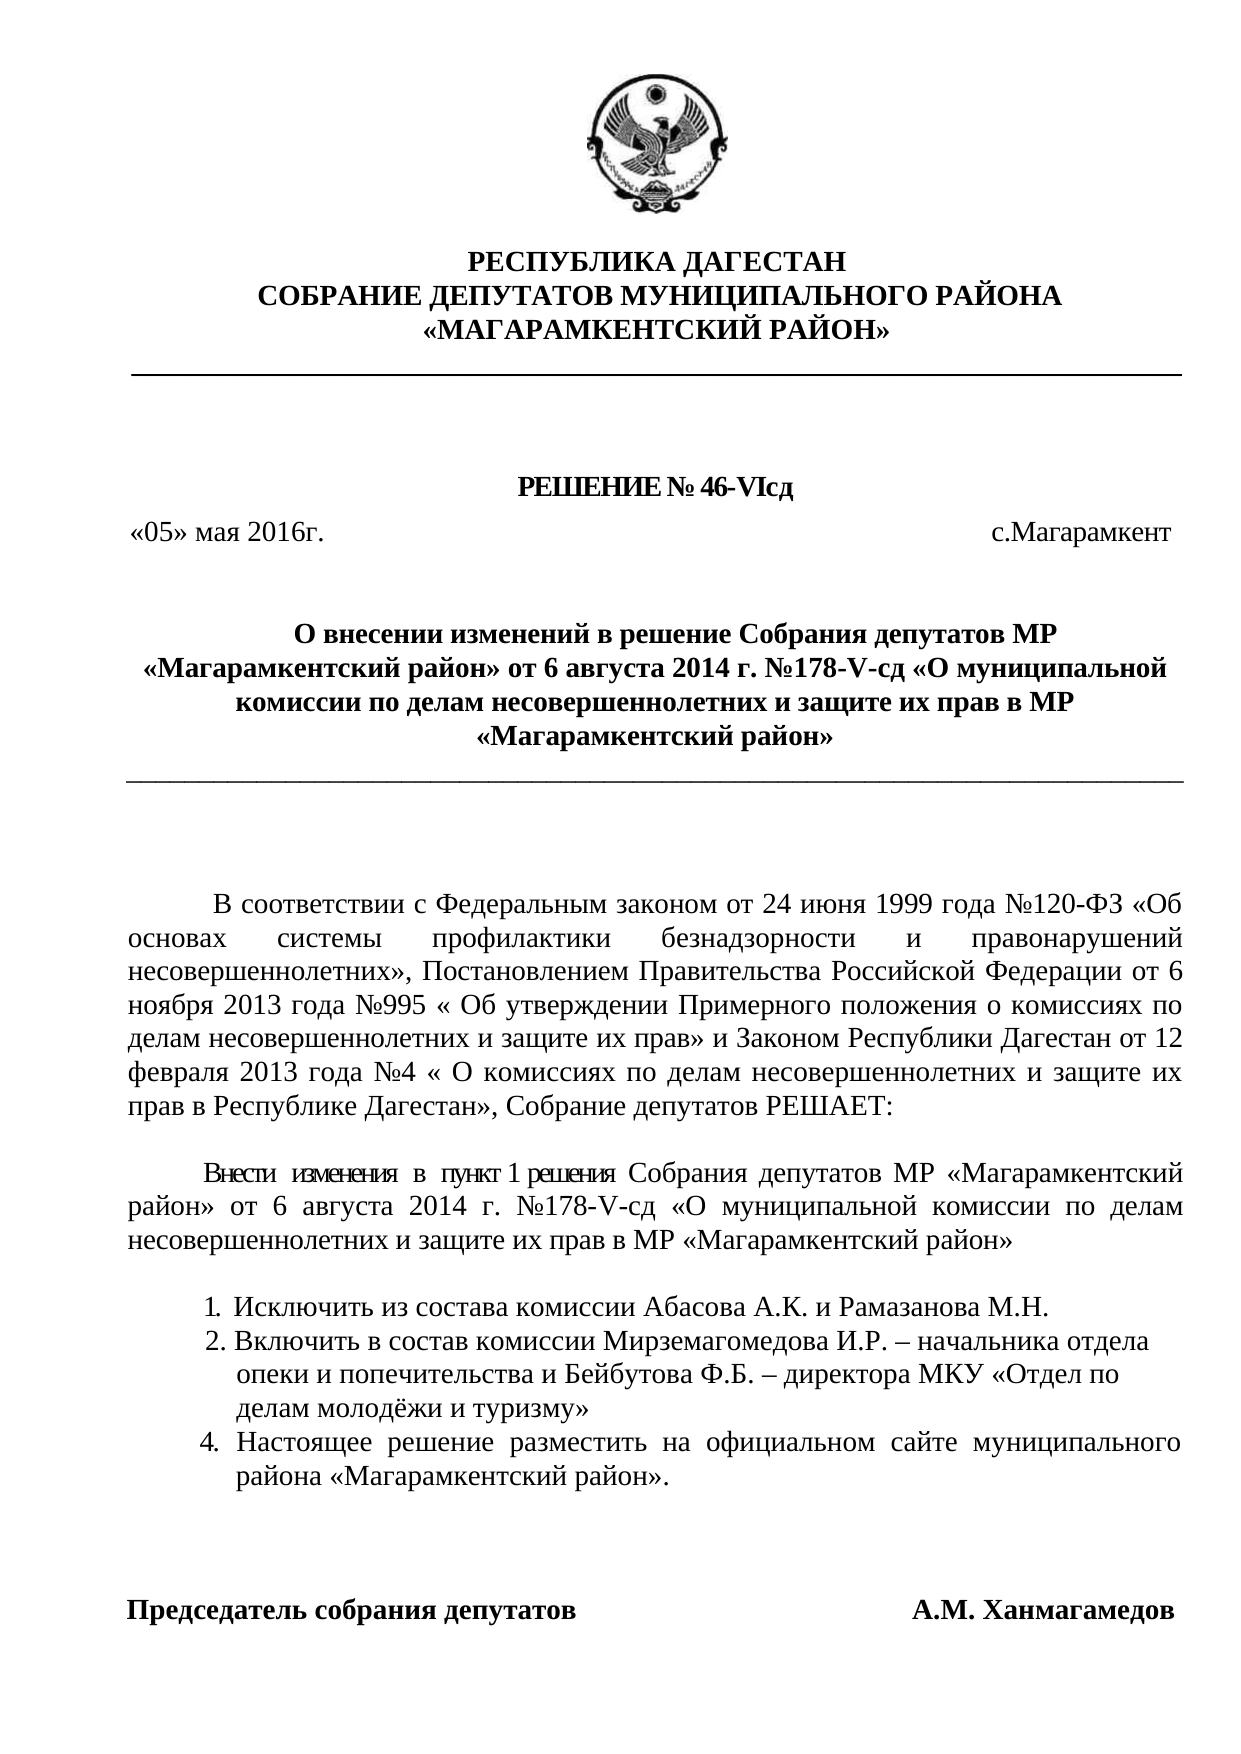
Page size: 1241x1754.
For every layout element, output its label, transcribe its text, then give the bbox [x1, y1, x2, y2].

text 4. Настоящее решение разместить на официальном сайте муниципального района «Магарамкентский район». [126, 1424, 1182, 1492]
text делам молодёжи и туризму» [127, 1390, 1183, 1424]
text РЕСПУБЛИКА ДАГЕСТАН [130, 245, 1183, 279]
text опеки и попечительства и Бейбутова Ф.Б. – директора МКУ «Отдел по [127, 1357, 1183, 1390]
text РЕШЕНИЕ № 46-VIcд [129, 469, 1183, 503]
picture [587, 74, 728, 214]
text В соответствии с Федеральным законом от 24 июня 1999 года №120-ФЗ «Об основах системы профилактики безнадзорности и правонарушений несовершеннолетних», Постановлением Правительства Российской Федерации от 6 ноября 2013 года №995 « Об утверждении Примерного положения о комиссиях по делам несовершеннолетних и защите их прав» и Законом Республики Дагестан от 12 февраля 2013 года №4 « О комиссиях по делам несовершеннолетних и защите их прав в Республике Дагестан», Собрание депутатов РЕШАЕТ: [128, 887, 1183, 1122]
text ________________________________________________________________________ [129, 346, 1183, 379]
text 2. Включить в состав комиссии Мирземагомедова И.Р. – начальника отдела [127, 1323, 1183, 1357]
text Председатель собрания депутатов А.М. Ханмагамедов [126, 1592, 1183, 1625]
text «МАГАРАМКЕНТСКИЙ РАЙОН» [129, 312, 1183, 346]
text О внесении изменений в решение Собрания депутатов МР «Магарамкентский район» от 6 августа 2014 г. №178-V-сд «О муниципальной комиссии по делам несовершеннолетних и защите их прав в МР «Магарамкентский район» _________________________________________________________________________ [126, 617, 1183, 781]
text СОБРАНИЕ ДЕПУТАТОВ МУНИЦИПАЛЬНОГО РАЙОНА [136, 279, 1183, 312]
text Внести изменения в пункт 1 решения Собрания депутатов МР «Магарамкентский район» от 6 августа 2014 г. №178-V-сд «О муниципальной комиссии по делам несовершеннолетних и защите их прав в МР «Магарамкентский район» [127, 1155, 1183, 1256]
text 1. Исключить из состава комиссии Абасова А.К. и Рамазанова М.Н. [127, 1289, 1183, 1323]
text «05» мая 2016г. с.Магарамкент [129, 514, 1183, 548]
